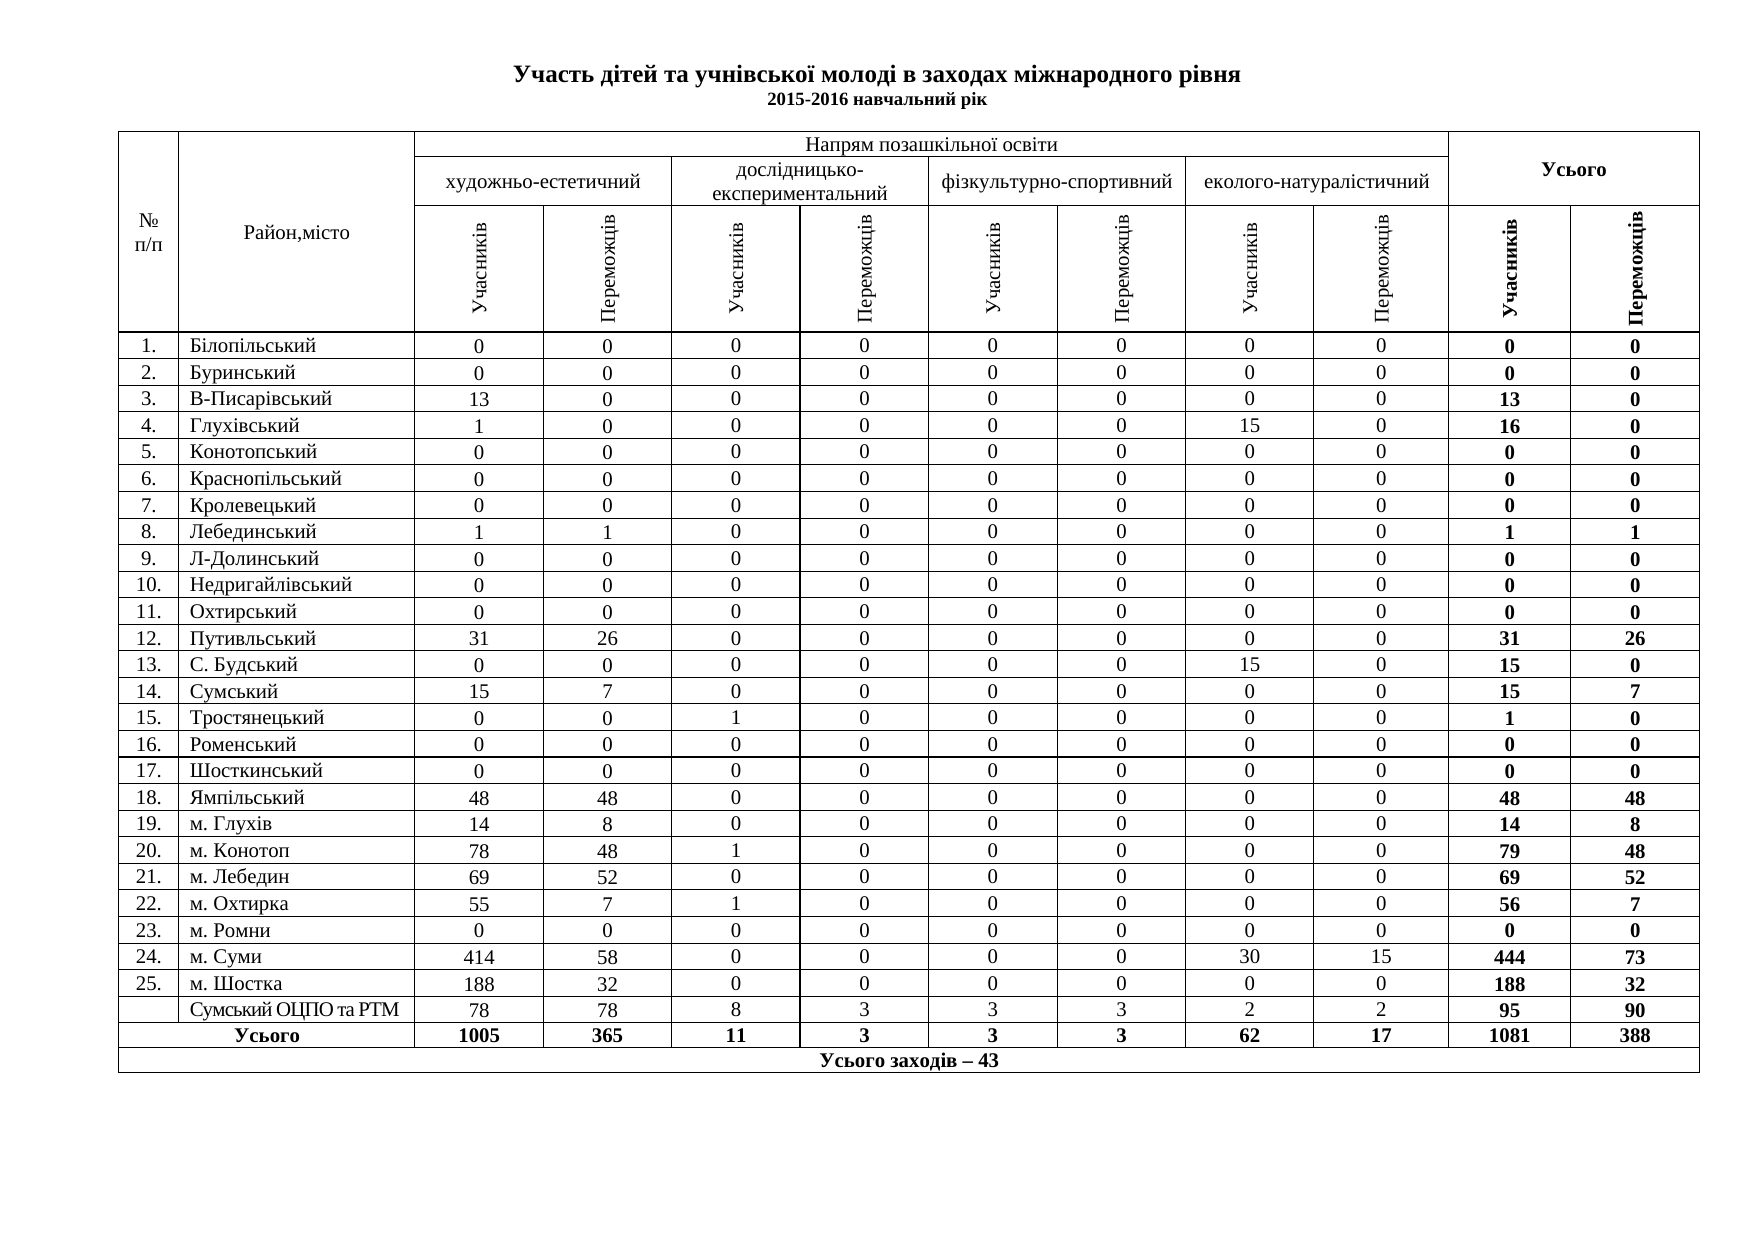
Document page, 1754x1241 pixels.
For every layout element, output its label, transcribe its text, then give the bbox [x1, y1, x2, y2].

table_cell 0 [1058, 917, 1185, 942]
table_cell 20. [119, 837, 178, 863]
table_cell 0 [415, 704, 543, 730]
table_cell 0 [1449, 758, 1570, 783]
table_cell 0 [1058, 811, 1185, 836]
table_cell 15 [1314, 944, 1448, 969]
table_cell 69 [415, 864, 543, 889]
table_cell 0 [672, 492, 799, 517]
table_cell 0 [1314, 439, 1448, 464]
table_cell 1 [544, 519, 671, 544]
table_cell 0 [672, 412, 799, 438]
table_cell 0 [801, 651, 928, 677]
table_cell 13. [119, 651, 178, 677]
table_cell 0 [1449, 731, 1570, 756]
text Участь дітей та учнівської молоді в заходах міжнародного рівня [75, 59, 1679, 88]
table_cell 0 [1571, 492, 1699, 517]
table_cell м. Ромни [179, 917, 414, 942]
table_cell 1081 [1449, 1023, 1570, 1047]
table_cell 0 [1571, 731, 1699, 756]
table_cell 0 [544, 386, 671, 411]
table_cell Охтирський [179, 598, 414, 624]
table_cell 0 [544, 651, 671, 677]
table_cell 0 [672, 572, 799, 597]
table_cell 0 [1058, 864, 1185, 889]
table_cell 0 [1186, 598, 1313, 624]
table_header Район,місто [179, 132, 414, 331]
table_cell 0 [1449, 333, 1570, 358]
table_cell 0 [1449, 439, 1570, 464]
table_cell 0 [929, 811, 1057, 836]
table_cell 0 [1058, 386, 1185, 411]
table_cell 0 [1314, 890, 1448, 916]
table_cell 0 [1314, 864, 1448, 889]
table_cell 32 [1571, 970, 1699, 996]
table_cell 0 [1571, 439, 1699, 464]
table_cell 0 [544, 572, 671, 597]
table_cell 0 [1571, 359, 1699, 384]
table_cell 0 [1449, 545, 1570, 571]
table_cell 14. [119, 678, 178, 703]
table_cell 0 [415, 758, 543, 783]
table_cell 0 [801, 704, 928, 730]
table_cell 0 [1186, 837, 1313, 863]
table_cell 0 [672, 944, 799, 969]
text 2015-2016 навчальний рік [75, 88, 1679, 109]
table_cell 0 [544, 333, 671, 358]
table_cell 0 [1186, 545, 1313, 571]
table_cell 0 [1314, 386, 1448, 411]
table_cell 0 [1058, 678, 1185, 703]
table_cell 0 [1186, 333, 1313, 358]
table_cell Сумський ОЦПО та РТМ [179, 997, 414, 1022]
table_cell 0 [1571, 758, 1699, 783]
table_cell 73 [1571, 944, 1699, 969]
table_cell 1 [1449, 704, 1570, 730]
table_cell Ямпільський [179, 784, 414, 809]
table_cell 0 [544, 465, 671, 491]
table_cell Конотопський [179, 439, 414, 464]
table_cell 414 [415, 944, 543, 969]
table_cell 3 [1058, 997, 1185, 1022]
table_cell 2 [1314, 997, 1448, 1022]
table_cell Тростянецький [179, 704, 414, 730]
table_cell 0 [415, 731, 543, 756]
table_cell 0 [672, 864, 799, 889]
table_cell 1 [672, 837, 799, 863]
table_cell 0 [801, 412, 928, 438]
table_cell 0 [929, 944, 1057, 969]
table_cell 1 [1449, 519, 1570, 544]
table_cell 0 [1314, 678, 1448, 703]
table_cell 0 [415, 917, 543, 942]
table_cell дослідницько- експериментальний [672, 157, 928, 205]
table_cell 6. [119, 465, 178, 491]
table_cell 0 [1058, 545, 1185, 571]
table_cell 5. [119, 439, 178, 464]
table_cell 0 [672, 386, 799, 411]
table_cell Усього [119, 1023, 414, 1047]
table_cell 0 [1058, 598, 1185, 624]
table_cell 0 [672, 439, 799, 464]
table_cell 0 [929, 572, 1057, 597]
table_cell 0 [1571, 465, 1699, 491]
table_cell м. Глухів [179, 811, 414, 836]
table_cell 0 [1314, 837, 1448, 863]
table_cell 0 [1058, 492, 1185, 517]
table_cell 0 [801, 758, 928, 783]
table_cell 15. [119, 704, 178, 730]
table_cell 23. [119, 917, 178, 942]
table_cell 3 [1058, 1023, 1185, 1047]
table_cell 0 [672, 917, 799, 942]
table_cell 0 [672, 519, 799, 544]
table_cell Роменський [179, 731, 414, 756]
table_cell 0 [929, 784, 1057, 809]
table_cell 17. [119, 758, 178, 783]
table_cell 0 [801, 917, 928, 942]
table_cell Учасників [929, 206, 1057, 331]
table_cell 14 [415, 811, 543, 836]
table_cell 0 [929, 890, 1057, 916]
table_cell 15 [1186, 412, 1313, 438]
table_cell 0 [1058, 625, 1185, 650]
table_cell 10. [119, 572, 178, 597]
table_cell 0 [801, 811, 928, 836]
table_cell 1 [1571, 519, 1699, 544]
table_cell 0 [672, 359, 799, 384]
table_cell 0 [672, 784, 799, 809]
table_cell 3 [801, 1023, 928, 1047]
table_header Усього [1449, 132, 1699, 205]
table_cell 0 [1449, 359, 1570, 384]
table_cell еколого-натуралістичний [1186, 157, 1448, 205]
table_cell 0 [1314, 758, 1448, 783]
table_cell Учасників [1449, 206, 1570, 331]
table_cell 56 [1449, 890, 1570, 916]
table_cell 21. [119, 864, 178, 889]
table_cell 15 [415, 678, 543, 703]
table_cell 0 [1186, 864, 1313, 889]
table_cell 1 [672, 704, 799, 730]
table_cell Переможців [1571, 206, 1699, 331]
table_cell 0 [544, 758, 671, 783]
table_cell 0 [929, 758, 1057, 783]
table_cell 0 [415, 359, 543, 384]
table_cell 13 [1449, 386, 1570, 411]
table_cell м. Лебедин [179, 864, 414, 889]
table_cell Л-Долинський [179, 545, 414, 571]
table_cell 0 [929, 625, 1057, 650]
table_cell 22. [119, 890, 178, 916]
table_cell 1 [672, 890, 799, 916]
table_header Напрям позашкільної освіти [415, 132, 1448, 156]
table_cell 0 [1314, 811, 1448, 836]
table_cell 0 [1058, 572, 1185, 597]
table_cell Переможців [544, 206, 671, 331]
table_cell 0 [929, 386, 1057, 411]
table_cell 52 [544, 864, 671, 889]
table_cell 0 [1186, 758, 1313, 783]
table_cell 0 [801, 890, 928, 916]
table_cell 0 [1571, 412, 1699, 438]
table_cell 0 [1186, 572, 1313, 597]
table_cell 0 [544, 492, 671, 517]
table_cell Недригайлівський [179, 572, 414, 597]
table_cell 0 [1314, 412, 1448, 438]
table_cell 0 [1186, 465, 1313, 491]
table_cell 0 [1314, 519, 1448, 544]
table_cell 26 [544, 625, 671, 650]
table_cell 444 [1449, 944, 1570, 969]
table_cell 0 [929, 678, 1057, 703]
table_cell 388 [1571, 1023, 1699, 1047]
table_cell Лебединський [179, 519, 414, 544]
table_cell 0 [1186, 917, 1313, 942]
table_cell 0 [801, 625, 928, 650]
table_cell 0 [929, 412, 1057, 438]
table_cell Переможців [1314, 206, 1448, 331]
table_cell 0 [1058, 359, 1185, 384]
table_cell 0 [1314, 333, 1448, 358]
table_cell 48 [1449, 784, 1570, 809]
table_cell 0 [929, 492, 1057, 517]
table_cell Учасників [415, 206, 543, 331]
table_cell Переможців [1058, 206, 1185, 331]
table_cell [119, 997, 178, 1022]
table_cell 16. [119, 731, 178, 756]
table_cell 25. [119, 970, 178, 996]
table_cell 0 [1449, 917, 1570, 942]
table_cell 0 [415, 572, 543, 597]
table_cell 0 [1314, 784, 1448, 809]
table_cell 0 [801, 678, 928, 703]
table_cell 2 [1186, 997, 1313, 1022]
table_cell 55 [415, 890, 543, 916]
table_cell 7. [119, 492, 178, 517]
table_cell 11. [119, 598, 178, 624]
table_cell 7 [1571, 890, 1699, 916]
table_cell 48 [415, 784, 543, 809]
table_cell м. Конотоп [179, 837, 414, 863]
table_cell 7 [544, 890, 671, 916]
table_cell 1 [415, 519, 543, 544]
table_cell 0 [1058, 731, 1185, 756]
table_cell 0 [672, 678, 799, 703]
table_cell 0 [801, 519, 928, 544]
table_cell 0 [1571, 386, 1699, 411]
table_cell 95 [1449, 997, 1570, 1022]
table_cell 31 [415, 625, 543, 650]
table_cell 90 [1571, 997, 1699, 1022]
table_cell 0 [1186, 890, 1313, 916]
table_cell 0 [1058, 439, 1185, 464]
table_cell 24. [119, 944, 178, 969]
table_cell 0 [1058, 651, 1185, 677]
table_cell 0 [1186, 519, 1313, 544]
table_cell 48 [544, 837, 671, 863]
table_cell 0 [801, 572, 928, 597]
table_cell 0 [1571, 598, 1699, 624]
table_cell 78 [415, 837, 543, 863]
table_cell 0 [801, 864, 928, 889]
table_cell 13 [415, 386, 543, 411]
table_cell 0 [1058, 758, 1185, 783]
table_cell 0 [1571, 545, 1699, 571]
table_cell 0 [929, 864, 1057, 889]
table_cell 0 [1186, 970, 1313, 996]
table_cell 188 [1449, 970, 1570, 996]
table_cell 0 [1449, 492, 1570, 517]
table_cell 69 [1449, 864, 1570, 889]
table_cell м. Суми [179, 944, 414, 969]
table_cell 1. [119, 333, 178, 358]
table_cell 0 [544, 598, 671, 624]
table_cell 0 [672, 465, 799, 491]
table_cell 30 [1186, 944, 1313, 969]
table_cell 0 [1314, 492, 1448, 517]
table_cell 2. [119, 359, 178, 384]
table_cell 8 [672, 997, 799, 1022]
table_cell 17 [1314, 1023, 1448, 1047]
table_cell 0 [1186, 625, 1313, 650]
table_cell 0 [415, 492, 543, 517]
table_cell 0 [1571, 333, 1699, 358]
table_cell 32 [544, 970, 671, 996]
table_cell 0 [929, 651, 1057, 677]
table_cell 0 [801, 333, 928, 358]
table_cell фізкультурно-спортивний [929, 157, 1185, 205]
table_cell 12. [119, 625, 178, 650]
table_cell 0 [929, 545, 1057, 571]
table_cell 3 [801, 997, 928, 1022]
table_cell 0 [801, 970, 928, 996]
table_cell 8 [1571, 811, 1699, 836]
table_cell 3 [929, 997, 1057, 1022]
table_cell 7 [1571, 678, 1699, 703]
table_cell Глухівський [179, 412, 414, 438]
table_cell 0 [929, 359, 1057, 384]
table_cell Усього заходів – 43 [119, 1048, 1699, 1072]
table_cell 0 [929, 465, 1057, 491]
table_cell 78 [415, 997, 543, 1022]
table_cell 0 [415, 333, 543, 358]
table_cell Сумський [179, 678, 414, 703]
table_cell 0 [1186, 678, 1313, 703]
table_cell 0 [929, 731, 1057, 756]
table_cell 0 [1314, 651, 1448, 677]
table_cell 0 [929, 704, 1057, 730]
table_cell 0 [1186, 811, 1313, 836]
table_cell 365 [544, 1023, 671, 1047]
table_cell 0 [1058, 519, 1185, 544]
table_cell 9. [119, 545, 178, 571]
table_cell 0 [1186, 386, 1313, 411]
table_cell 188 [415, 970, 543, 996]
table_cell 0 [929, 519, 1057, 544]
table_cell 0 [929, 837, 1057, 863]
table_cell 0 [1571, 917, 1699, 942]
table_cell 8 [544, 811, 671, 836]
table_cell 0 [801, 944, 928, 969]
table_cell 0 [1186, 731, 1313, 756]
table_cell 78 [544, 997, 671, 1022]
table_cell 11 [672, 1023, 799, 1047]
table_cell 0 [1058, 704, 1185, 730]
table_cell 0 [1186, 359, 1313, 384]
table_cell 0 [1314, 465, 1448, 491]
table_cell Путивльський [179, 625, 414, 650]
table_cell 58 [544, 944, 671, 969]
table_cell 0 [415, 465, 543, 491]
table_cell 0 [544, 412, 671, 438]
table_cell 15 [1449, 678, 1570, 703]
table_cell 0 [1571, 572, 1699, 597]
table_cell 62 [1186, 1023, 1313, 1047]
table_cell 0 [1314, 917, 1448, 942]
table_cell 1005 [415, 1023, 543, 1047]
table_cell 0 [1186, 439, 1313, 464]
table_cell С. Будський [179, 651, 414, 677]
table_cell 0 [1314, 359, 1448, 384]
table_cell 19. [119, 811, 178, 836]
table_cell Краснопільський [179, 465, 414, 491]
table_cell Кролевецький [179, 492, 414, 517]
table_cell 0 [672, 651, 799, 677]
table_cell Учасників [672, 206, 799, 331]
table_cell 0 [1449, 572, 1570, 597]
table_cell 0 [801, 837, 928, 863]
table_cell 48 [544, 784, 671, 809]
table_cell 48 [1571, 837, 1699, 863]
table_cell 0 [929, 970, 1057, 996]
table_cell 0 [1058, 465, 1185, 491]
table_cell 0 [801, 492, 928, 517]
table_cell 48 [1571, 784, 1699, 809]
table_cell 0 [1314, 572, 1448, 597]
table_cell 0 [801, 386, 928, 411]
table_cell 52 [1571, 864, 1699, 889]
table_cell 0 [1058, 837, 1185, 863]
table_cell 0 [929, 598, 1057, 624]
table_cell 31 [1449, 625, 1570, 650]
table_cell 15 [1449, 651, 1570, 677]
table_cell 0 [672, 731, 799, 756]
table_cell 0 [544, 731, 671, 756]
table_cell 0 [1186, 492, 1313, 517]
table_cell 0 [1449, 465, 1570, 491]
table_cell 8. [119, 519, 178, 544]
table_cell Учасників [1186, 206, 1313, 331]
table_cell В-Писарівський [179, 386, 414, 411]
table_cell 0 [1058, 970, 1185, 996]
table_cell 0 [801, 439, 928, 464]
table_cell 0 [801, 359, 928, 384]
table_cell 0 [672, 758, 799, 783]
table_cell 0 [1314, 625, 1448, 650]
table_cell 0 [1058, 784, 1185, 809]
table_cell 0 [415, 545, 543, 571]
table_cell 0 [1058, 944, 1185, 969]
table_cell 0 [672, 625, 799, 650]
table_cell 0 [929, 333, 1057, 358]
table_cell 0 [1314, 731, 1448, 756]
table_cell 0 [801, 465, 928, 491]
table_cell 0 [1314, 545, 1448, 571]
table_cell 0 [1058, 890, 1185, 916]
table_cell 0 [415, 651, 543, 677]
table_cell художньо-естетичний [415, 157, 671, 205]
table_cell 0 [929, 439, 1057, 464]
table_cell 0 [544, 359, 671, 384]
table_cell 0 [672, 545, 799, 571]
table_cell 0 [1314, 704, 1448, 730]
table_cell 4. [119, 412, 178, 438]
table_cell 0 [1449, 598, 1570, 624]
table_cell 15 [1186, 651, 1313, 677]
table_cell 0 [544, 439, 671, 464]
table_cell 0 [929, 917, 1057, 942]
table_cell 3. [119, 386, 178, 411]
table_cell 3 [929, 1023, 1057, 1047]
table_cell 0 [1186, 784, 1313, 809]
table_cell 0 [415, 439, 543, 464]
table_cell 0 [544, 704, 671, 730]
table_cell 0 [672, 333, 799, 358]
table_cell 0 [544, 917, 671, 942]
table_cell 0 [1186, 704, 1313, 730]
table_cell 0 [672, 970, 799, 996]
table_cell 0 [1058, 412, 1185, 438]
table_cell 1 [415, 412, 543, 438]
table_cell 0 [1314, 970, 1448, 996]
table_cell 0 [1058, 333, 1185, 358]
table_cell Переможців [801, 206, 928, 331]
table_cell 79 [1449, 837, 1570, 863]
table_cell 26 [1571, 625, 1699, 650]
table_cell 0 [1571, 704, 1699, 730]
table_cell 0 [801, 731, 928, 756]
table_cell м. Шостка [179, 970, 414, 996]
table_cell 0 [415, 598, 543, 624]
table_cell 0 [672, 811, 799, 836]
table_header № п/п [119, 132, 178, 331]
table_cell 14 [1449, 811, 1570, 836]
table_cell 0 [544, 545, 671, 571]
table_cell Шосткинський [179, 758, 414, 783]
table_cell 0 [801, 545, 928, 571]
table_cell 0 [672, 598, 799, 624]
table_cell 7 [544, 678, 671, 703]
table_cell 0 [1314, 598, 1448, 624]
table_cell Буринський [179, 359, 414, 384]
table_cell 16 [1449, 412, 1570, 438]
table_cell 0 [801, 598, 928, 624]
table_cell 0 [1571, 651, 1699, 677]
table_cell Білопільський [179, 333, 414, 358]
table_cell м. Охтирка [179, 890, 414, 916]
table_cell 18. [119, 784, 178, 809]
table_cell 0 [801, 784, 928, 809]
